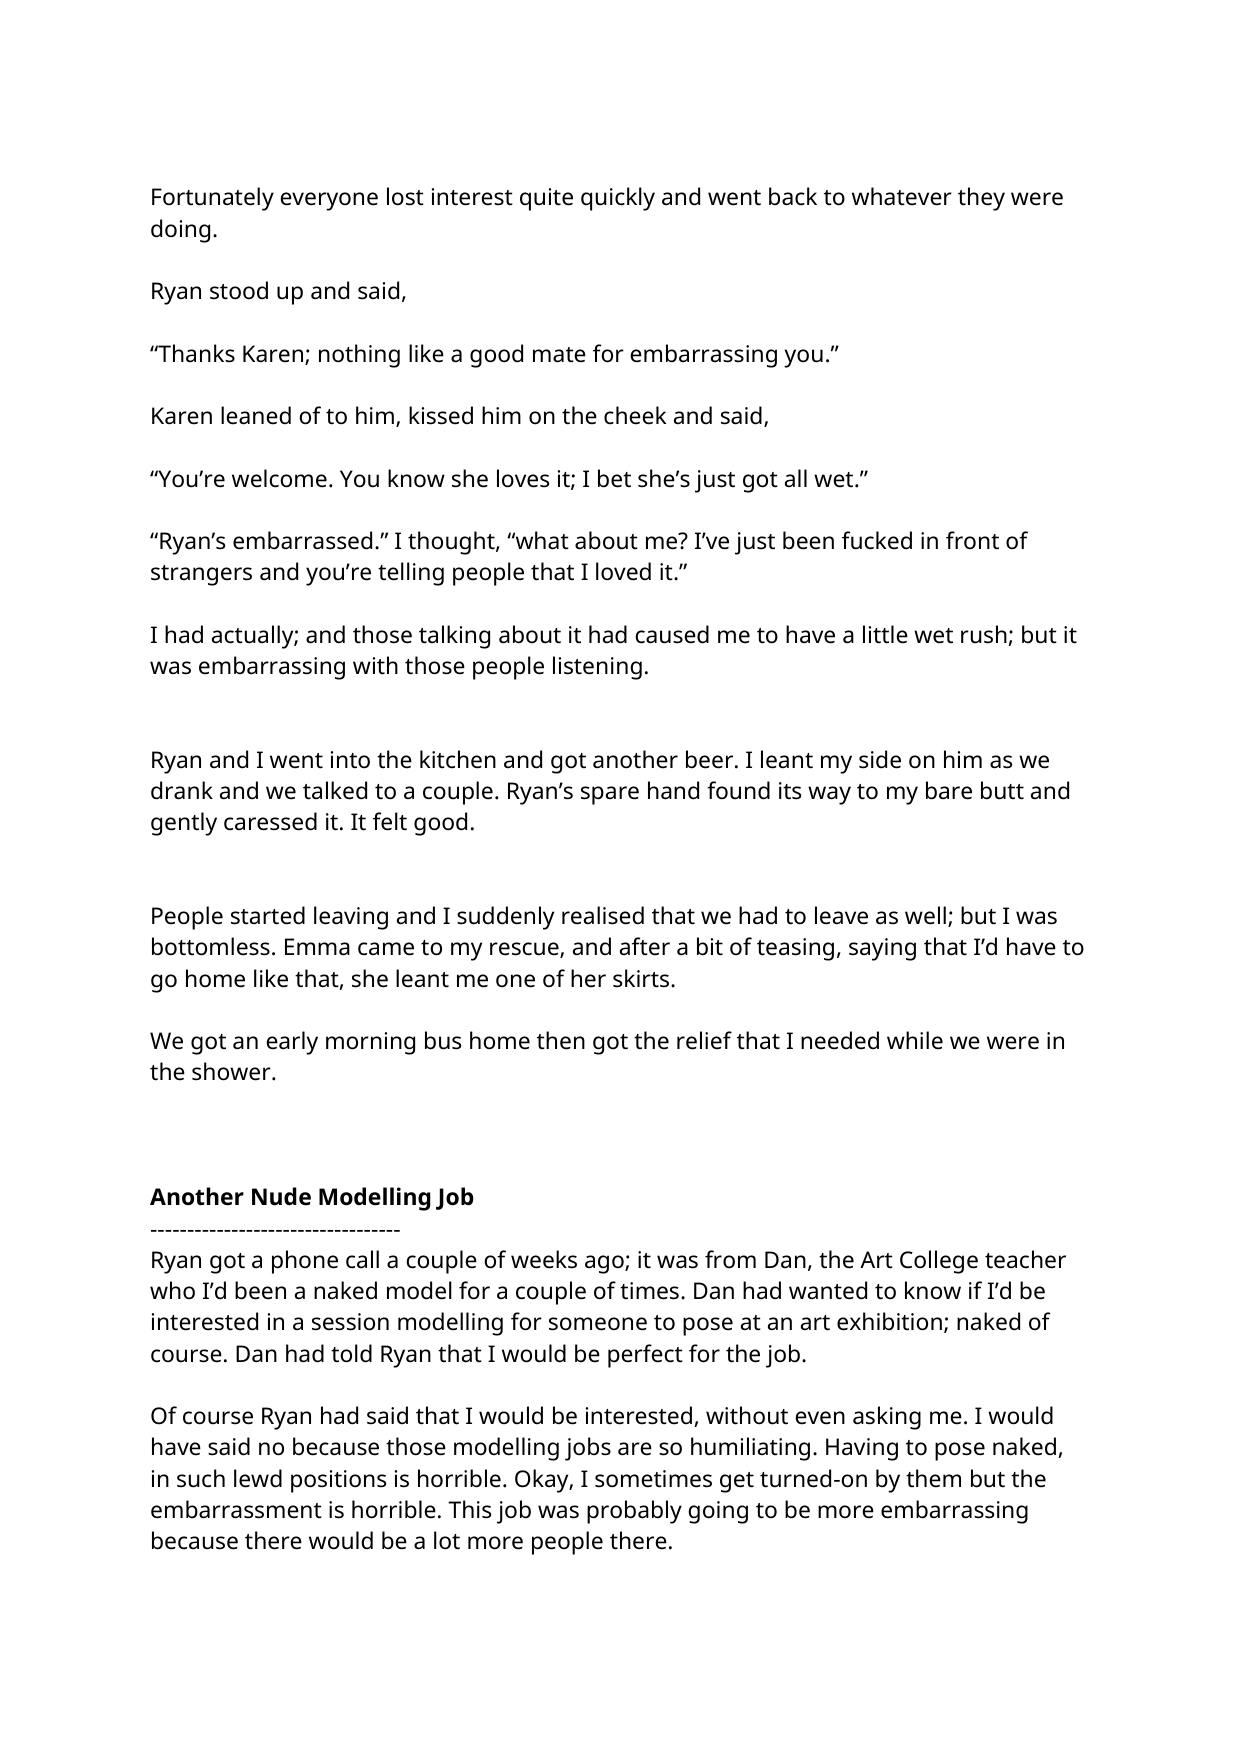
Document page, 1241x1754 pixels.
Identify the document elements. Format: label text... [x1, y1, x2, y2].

text Karen leaned of to him, kissed him on the cheek and said, [150, 400, 1090, 431]
text People started leaving and I suddenly realised that we had to leave as well; but I was bottomless. Emma came to my rescue, and after a bit of teasing, saying that I’d have to go home like that, she leant me one of her skirts. [150, 900, 1090, 994]
text Another Nude Modelling Job [150, 1181, 1090, 1212]
text Fortunately everyone lost interest quite quickly and went back to whatever they were doing. [150, 181, 1090, 244]
text I had actually; and those talking about it had caused me to have a little wet rush; but it was embarrassing with those people listening. [150, 619, 1090, 681]
text We got an early morning bus home then got the relief that I needed while we were in the shower. [150, 1025, 1090, 1087]
text Ryan and I went into the kitchen and got another beer. I leant my side on him as we drank and we talked to a couple. Ryan’s spare hand found its way to my bare butt and gently caressed it. It felt good. [150, 744, 1090, 837]
text ---------------------------------- [150, 1212, 1090, 1244]
text Ryan got a phone call a couple of weeks ago; it was from Dan, the Art College teacher who I’d been a naked model for a couple of times. Dan had wanted to know if I’d be interested in a session modelling for someone to pose at an art exhibition; naked of course. Dan had told Ryan that I would be perfect for the job. [150, 1244, 1090, 1369]
text Of course Ryan had said that I would be interested, without even asking me. I would have said no because those modelling jobs are so humiliating. Having to pose naked, in such lewd positions is horrible. Okay, I sometimes get turned-on by them but the embarrassment is horrible. This job was probably going to be more embarrassing because there would be a lot more people there. [150, 1400, 1090, 1556]
text “Ryan’s embarrassed.” I thought, “what about me? I’ve just been fucked in front of strangers and you’re telling people that I loved it.” [150, 525, 1090, 587]
text Ryan stood up and said, [150, 275, 1090, 306]
text “Thanks Karen; nothing like a good mate for embarrassing you.” [150, 337, 1090, 369]
text “You’re welcome. You know she loves it; I bet she’s just got all wet.” [150, 462, 1090, 494]
